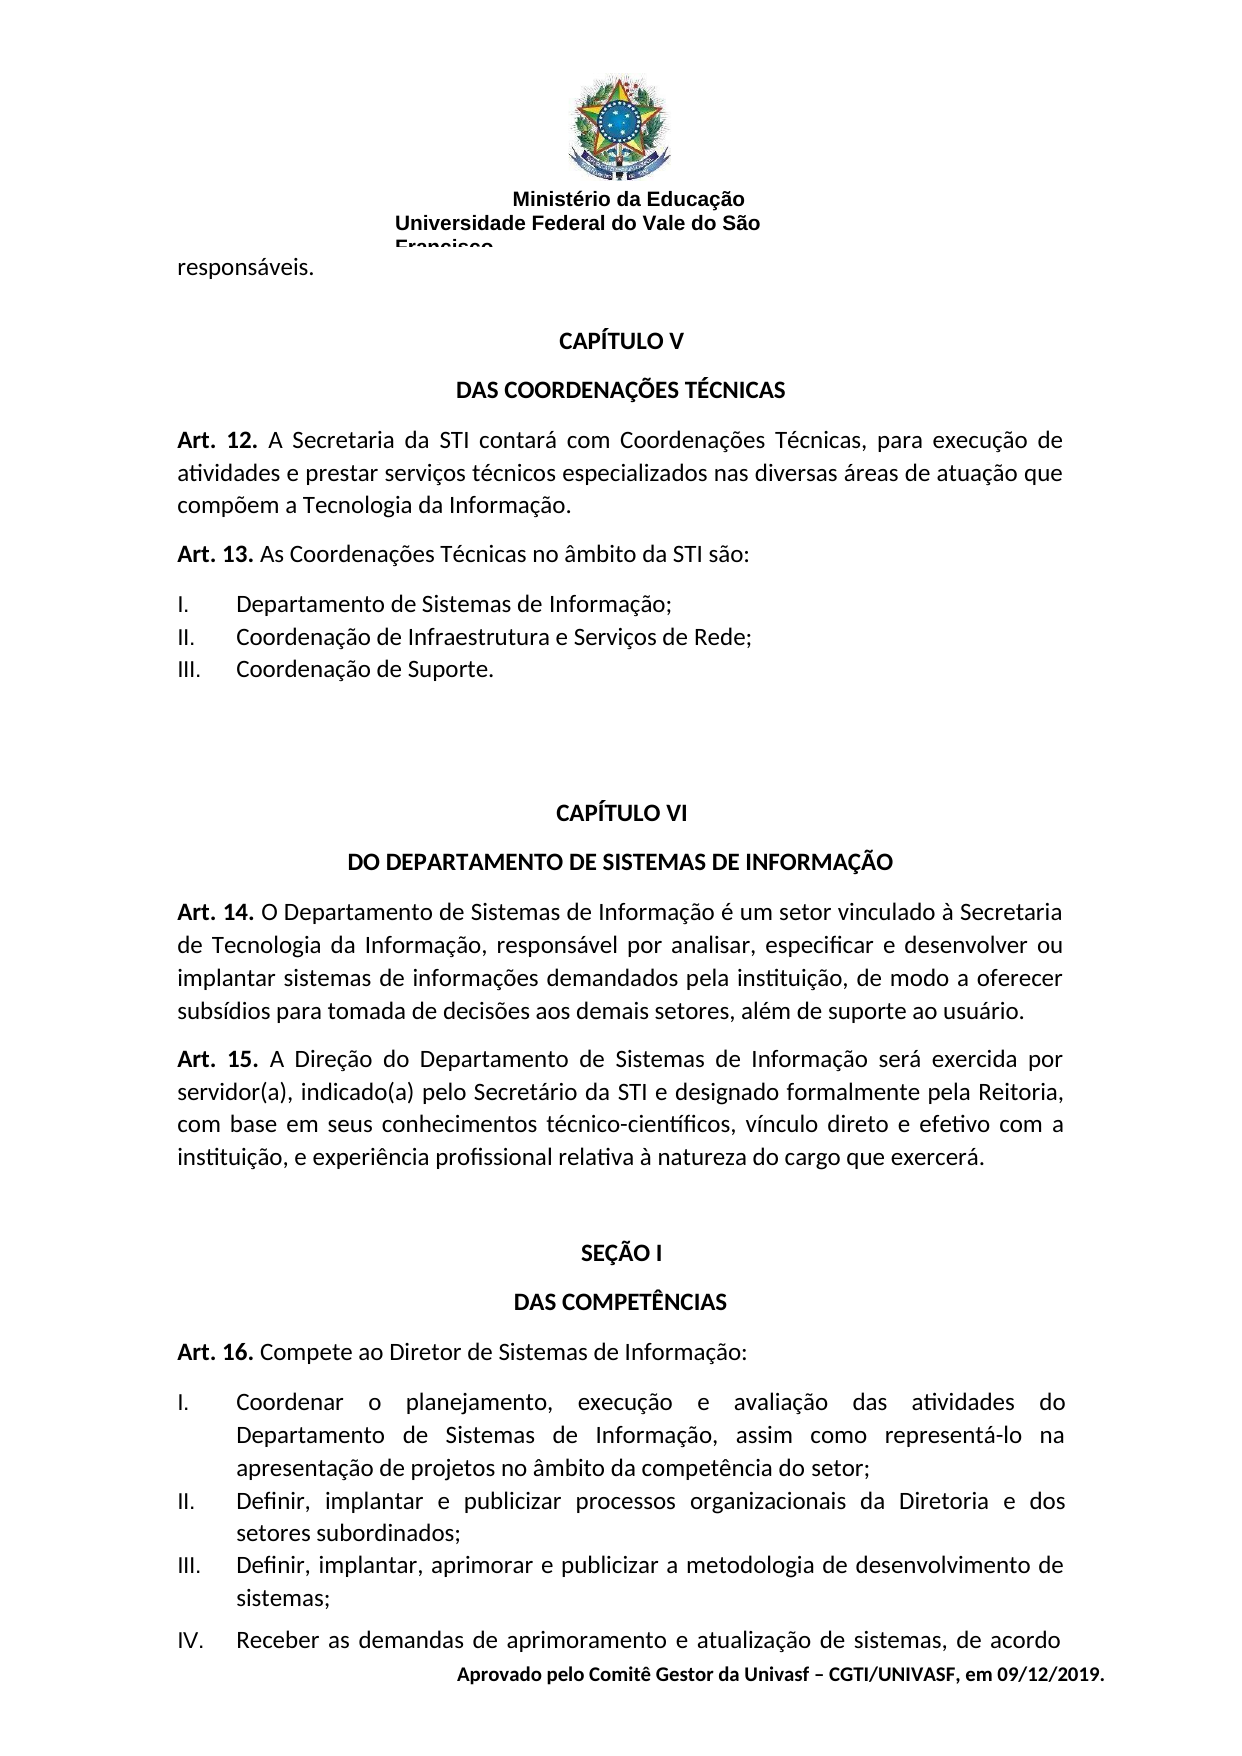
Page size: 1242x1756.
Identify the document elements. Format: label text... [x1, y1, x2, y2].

text DO DEPARTAMENTO DE SISTEMAS DE INFORMAÇÃO [219, 846, 1022, 877]
list Definir, implantar e publicizar processos organizacionais da Diretoria e dos setores subordinados; [177, 1485, 1065, 1547]
list Receber as demandas de aprimoramento e atualização de sistemas, de acordo [177, 1624, 1112, 1655]
list Coordenação de Suporte. [177, 653, 1112, 684]
subtitle CAPÍTULO V [220, 325, 1023, 356]
list Departamento de Sistemas de Informação; [177, 588, 1112, 618]
list Coordenação de Infraestrutura e Serviços de Rede; [177, 621, 1112, 651]
text DAS COORDENAÇÕES TÉCNICAS [220, 374, 1022, 405]
list Definir, implantar, aprimorar e publicizar a metodologia de desenvolvimento de sistemas; [177, 1549, 1065, 1612]
list Coordenar o planejamento, execução e avaliação das atividades do Departamento de Sistemas de Informação, assim como representá-lo na apresentação de projetos no âmbito da competência do setor; [177, 1386, 1066, 1482]
subtitle CAPÍTULO VI [220, 797, 1024, 828]
subtitle SEÇÃO I [220, 1237, 1023, 1268]
text Art. 16. Compete ao Diretor de Sistemas de Informação: [177, 1336, 1112, 1366]
picture [568, 73, 672, 181]
text Art. 12. A Secretaria da STI contará com Coordenações Técnicas, para execução de atividades e prestar serviços técnicos especializados nas diversas áreas de atuação que compõem a Tecnologia da Informação. [177, 424, 1064, 520]
text responsáveis. [177, 252, 1112, 281]
text DAS COMPETÊNCIAS [219, 1286, 1022, 1317]
text Art. 14. O Departamento de Sistemas de Informação é um setor vinculado à Secretaria de Tecnologia da Informação, responsável por analisar, especificar e desenvolver ou implantar sistemas de informações demandados pela instituição, de modo a oferecer subsídios para tomada de decisões aos demais setores, além de suporte ao usuário. [177, 896, 1064, 1025]
text Art. 15. A Direção do Departamento de Sistemas de Informação será exercida por servidor(a), indicado(a) pelo Secretário da STI e designado formalmente pela Reitoria, com base em seus conhecimentos técnico-científicos, vínculo direto e efetivo com a instituição, e experiência profissional relativa à natureza do cargo que exercerá. [177, 1043, 1065, 1172]
text Art. 13. As Coordenações Técnicas no âmbito da STI são: [177, 538, 1112, 568]
